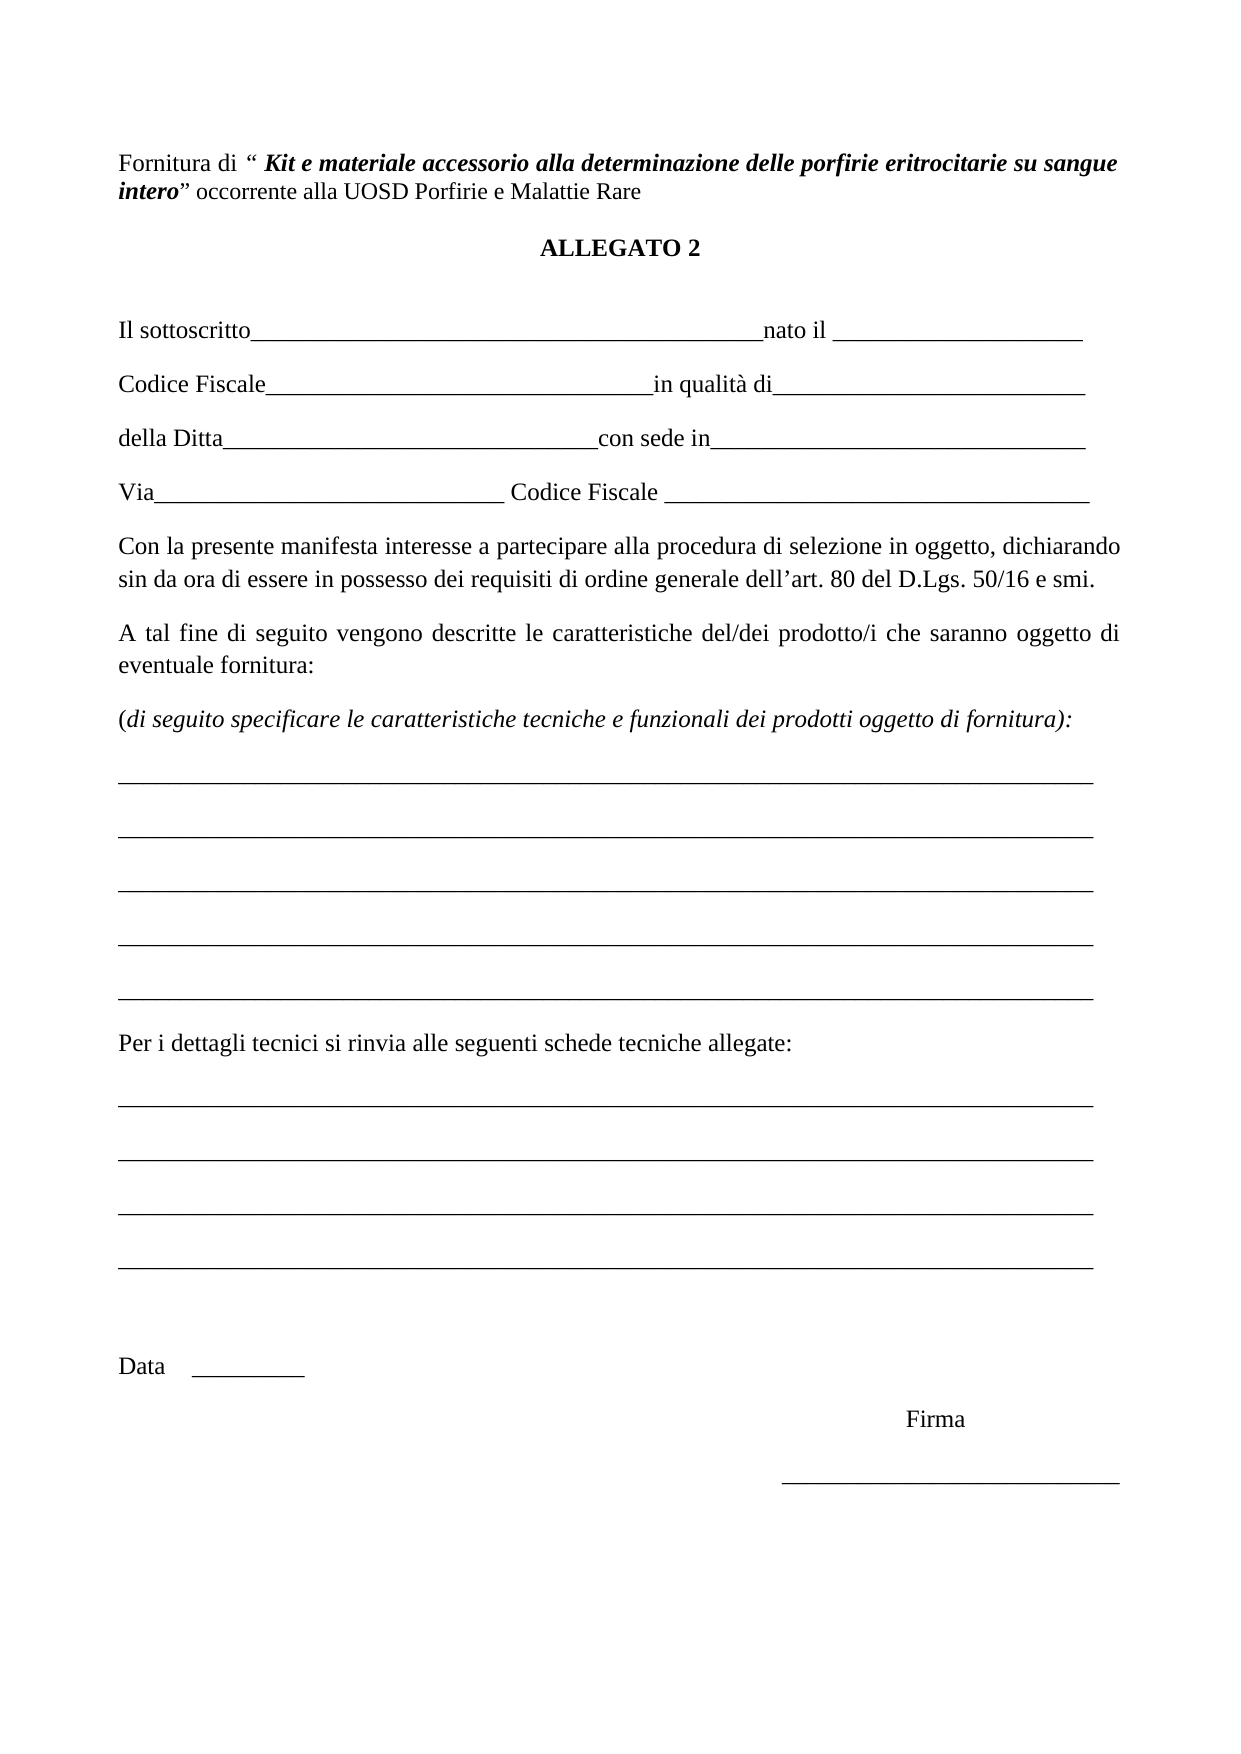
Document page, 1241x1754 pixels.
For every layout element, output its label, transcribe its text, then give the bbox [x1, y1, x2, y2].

text A tal fine di seguito vengono descritte le caratteristiche del/dei prodotto/i che saranno oggetto di eventuale fornitura: [118, 618, 1122, 679]
text della Ditta______________________________con sede in______________________________ [118, 423, 1122, 452]
text ______________________________________________________________________________ [118, 758, 1122, 787]
text Codice Fiscale_______________________________in qualità di_________________________ [118, 369, 1122, 398]
text ______________________________________________________________________________ [118, 1081, 1122, 1110]
text ______________________________________________________________________________ [118, 812, 1122, 841]
text (di seguito specificare le caratteristiche tecniche e funzionali dei prodotti oggetto di fornitura): [118, 704, 1122, 733]
text ______________________________________________________________________________ [118, 1189, 1122, 1218]
text ______________________________________________________________________________ [118, 1135, 1122, 1164]
text Con la presente manifesta interesse a partecipare alla procedura di selezione in oggetto, dichiarando sin da ora di essere in possesso dei requisiti di ordine generale dell’art. 80 del D.Lgs. 50/16 e smi. [118, 531, 1122, 592]
text ______________________________________________________________________________ [118, 866, 1122, 895]
text ______________________________________________________________________________ [118, 1243, 1122, 1272]
text ______________________________________________________________________________ [118, 974, 1122, 1002]
text Firma [118, 1404, 1122, 1433]
text Fornitura di “ Kit e materiale accessorio alla determinazione delle porfirie eritrocitarie su sangue intero” occorrente alla UOSD Porfirie e Malattie Rare [118, 148, 1122, 205]
text Il sottoscritto_________________________________________nato il ____________________ [118, 315, 1122, 344]
text ALLEGATO 2 [118, 233, 1122, 261]
text Via____________________________ Codice Fiscale __________________________________ [118, 477, 1122, 506]
text Data _________ [118, 1351, 1122, 1379]
text ___________________________ [118, 1458, 1122, 1520]
text Per i dettagli tecnici si rinvia alle seguenti schede tecniche allegate: [118, 1028, 1122, 1056]
text ______________________________________________________________________________ [118, 920, 1122, 949]
